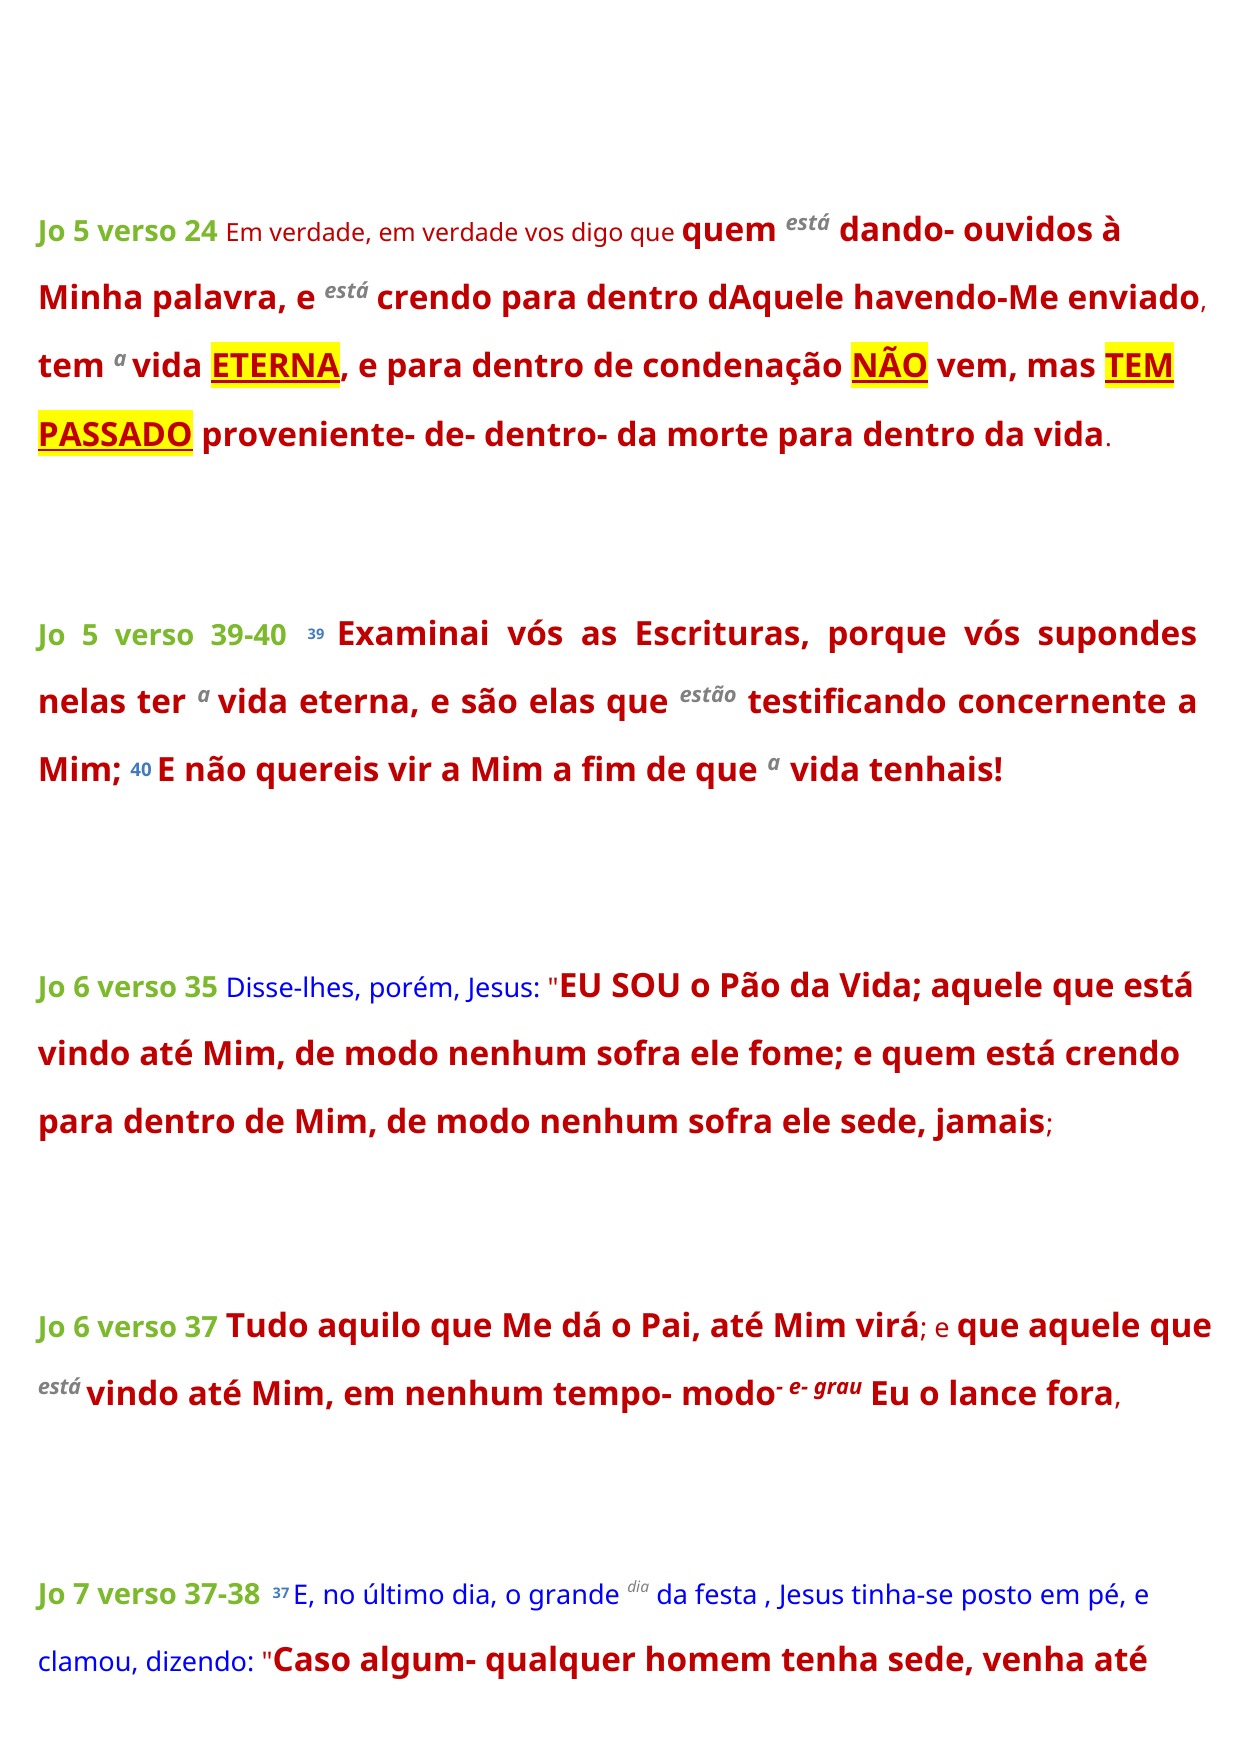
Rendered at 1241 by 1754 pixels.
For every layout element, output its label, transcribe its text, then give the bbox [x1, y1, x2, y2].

text Jo 5 verso 39-40 39 Examinai vós as Escrituras, porque vós supondes nelas ter a vida eterna, e são elas que estão testificando concernente a Mim; 40 E não quereis vir a Mim a fim de que a vida tenhais! [38, 609, 1198, 791]
text Jo 6 verso 35 Disse-lhes, porém, Jesus: "EU SOU o Pão da Vida; aquele que está vindo até Mim, de modo nenhum sofra ele fome; e quem está crendo para dentro de Mim, de modo nenhum sofra ele sede, jamais; [38, 962, 1215, 1144]
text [38, 1573, 1215, 1681]
text Jo 5 verso 24 Em verdade, em verdade vos digo que quem está dando- ouvidos à Minha palavra, e está crendo para dentro dAquele havendo-Me enviado, tem a vida ETERNA, e para dentro de condenação NÃO vem, mas TEM PASSADO proveniente- de- dentro- da morte para dentro da vida. [38, 206, 1215, 456]
text Jo 6 verso 37 Tudo aquilo que Me dá o Pai, até Mim virá; e que aquele que está vindo até Mim, em nenhum tempo- modo- e- grau Eu o lance fora, [38, 1302, 1215, 1415]
